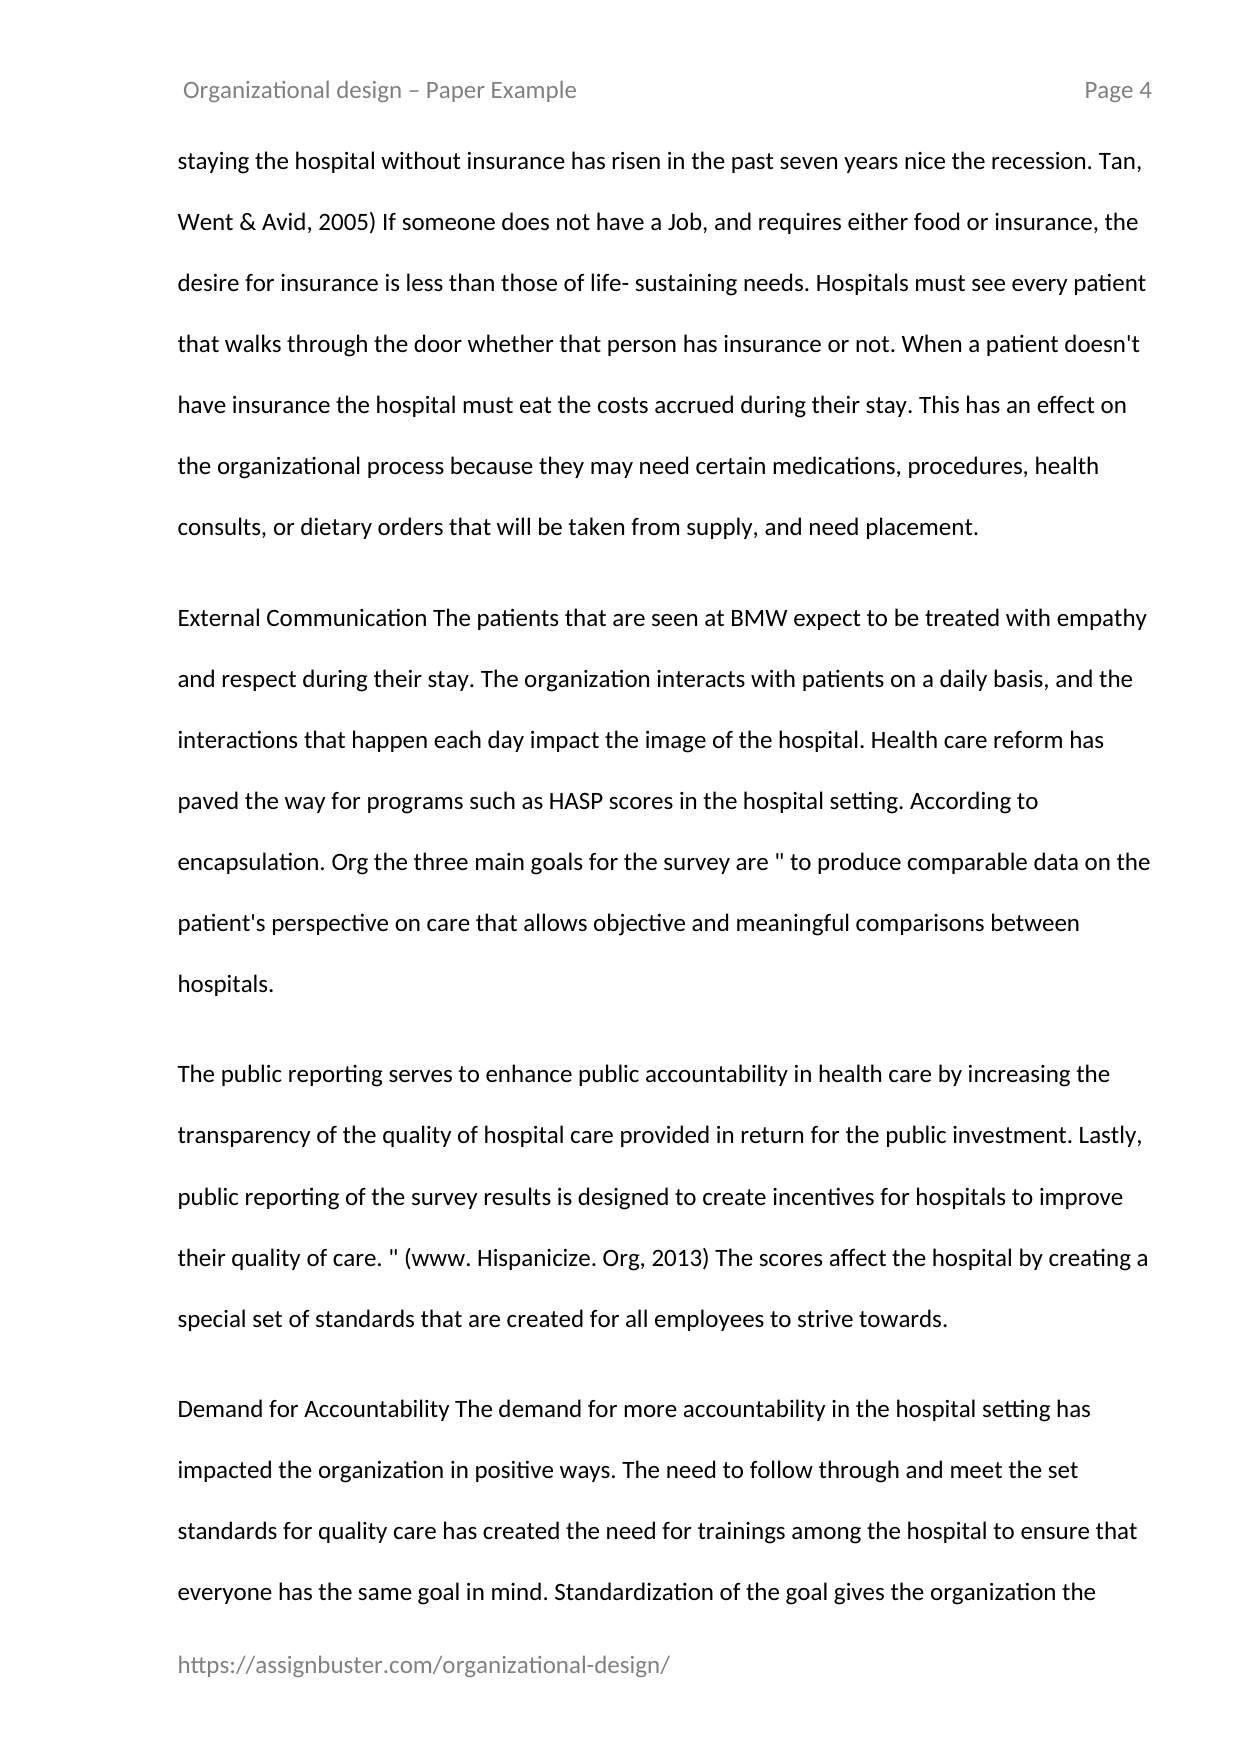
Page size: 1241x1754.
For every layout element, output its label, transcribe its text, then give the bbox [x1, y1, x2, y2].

text External Communication The patients that are seen at BMW expect to be treated with empathy and respect during their stay. The organization interacts with patients on a daily basis, and the interactions that happen each day impact the image of the hospital. Health care reform has paved the way for programs such as HASP scores in the hospital setting. According to encapsulation. Org the three main goals for the survey are " to produce comparable data on the patient's perspective on care that allows objective and meaningful comparisons between hospitals. [177, 602, 1152, 998]
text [177, 1393, 1152, 1607]
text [177, 145, 1152, 542]
text The public reporting serves to enhance public accountability in health care by increasing the transparency of the quality of hospital care provided in return for the public investment. Lastly, public reporting of the survey results is designed to create incentives for hospitals to improve their quality of care. " (www. Hispanicize. Org, 2013) The scores affect the hospital by creating a special set of standards that are created for all employees to strive towards. [177, 1058, 1152, 1333]
